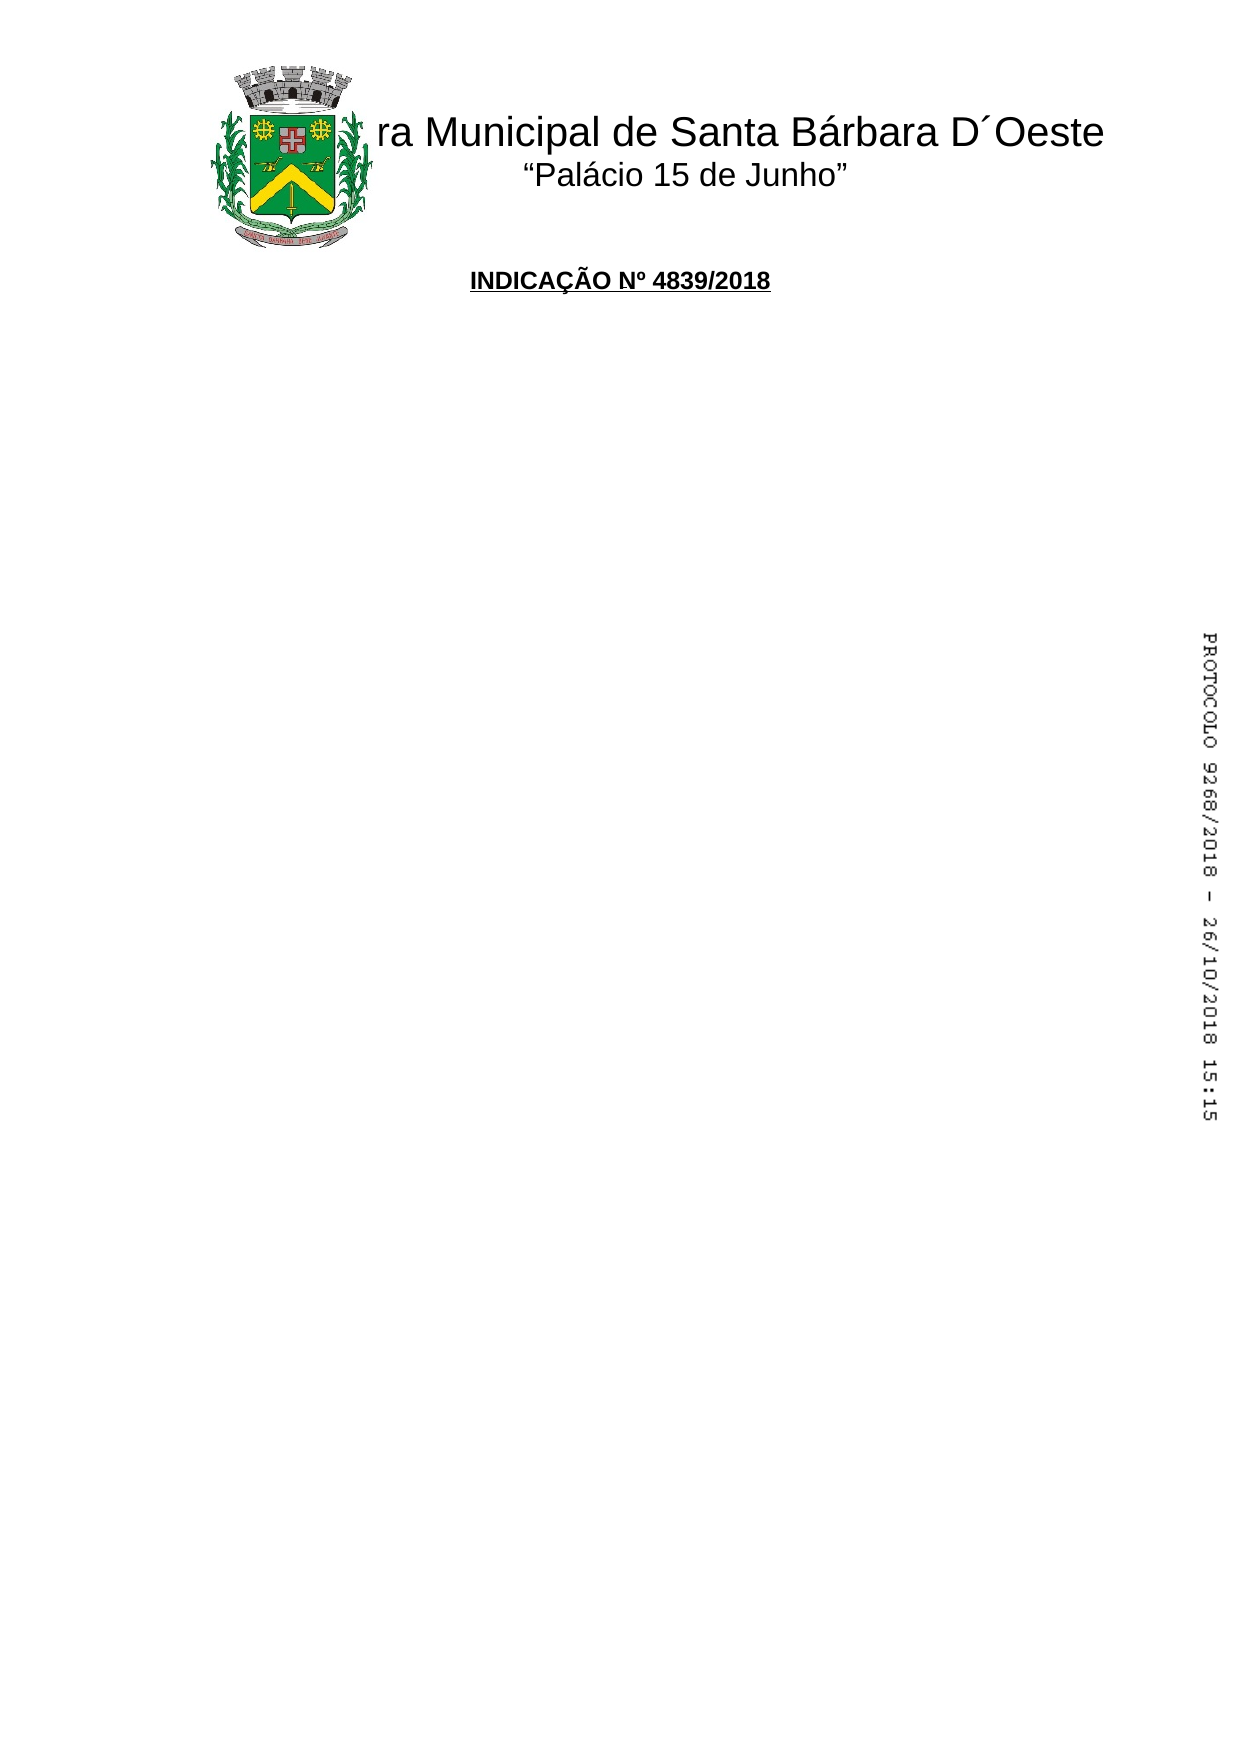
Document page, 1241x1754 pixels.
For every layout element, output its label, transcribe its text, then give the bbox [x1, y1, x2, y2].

picture [210, 66, 380, 255]
picture [1177, 629, 1241, 1125]
title INDICAÇÃO Nº 4839/2018 [177, 266, 1063, 294]
